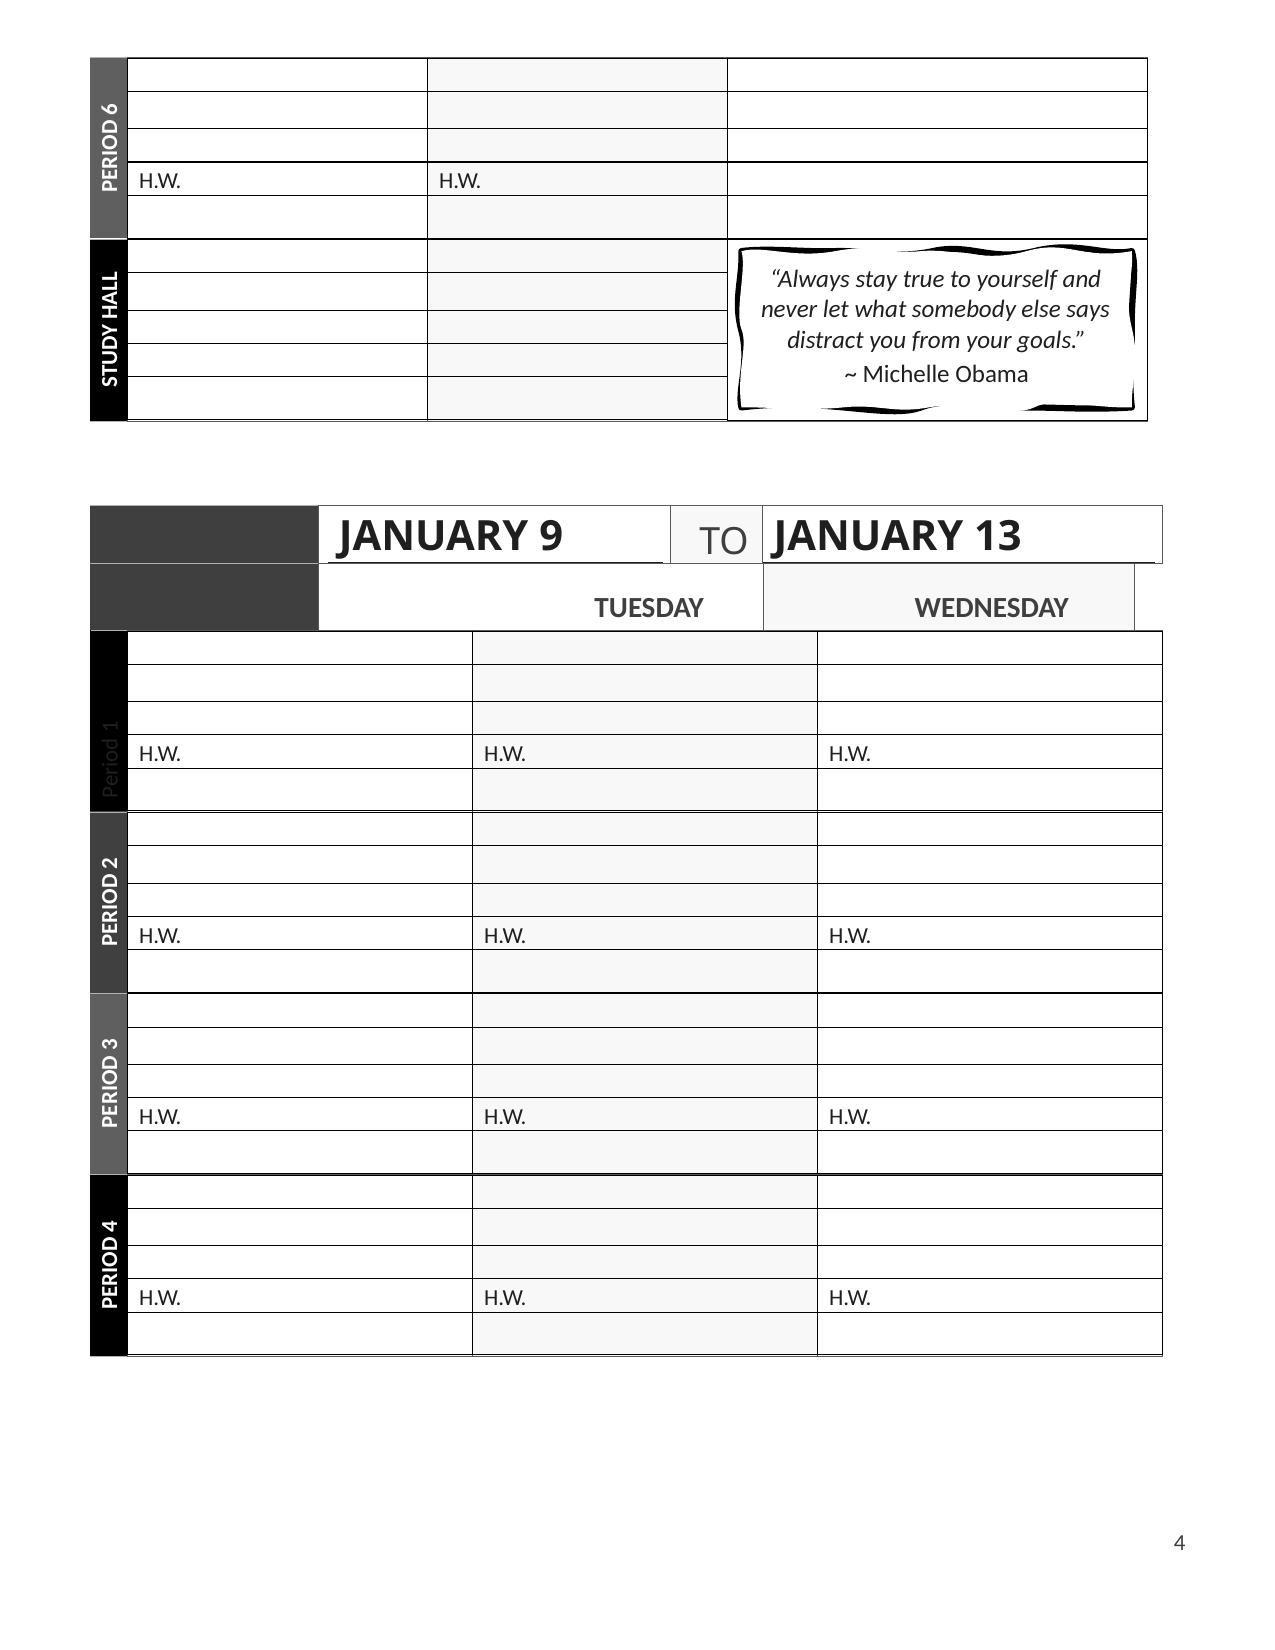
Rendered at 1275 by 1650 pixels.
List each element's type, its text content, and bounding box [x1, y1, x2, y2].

table_cell [428, 311, 727, 343]
table_cell [818, 813, 1162, 845]
table_header to [671, 506, 762, 563]
table_cell [818, 1131, 1162, 1173]
table_header [818, 702, 1162, 734]
table_cell period 6 [90, 58, 127, 238]
table_header [128, 735, 472, 768]
table_cell [473, 1176, 817, 1208]
table_header [818, 665, 1162, 701]
table_cell [128, 377, 427, 419]
table_cell Monday [90, 564, 318, 630]
table_cell [128, 273, 427, 310]
table_cell [128, 1313, 472, 1354]
table_header For Week [90, 506, 318, 563]
table_cell [428, 163, 727, 195]
table_cell [128, 884, 472, 916]
table_cell [473, 917, 817, 949]
table_cell [728, 92, 1147, 128]
table_cell [473, 1279, 817, 1312]
table_cell [818, 846, 1162, 883]
table_cell [128, 59, 427, 91]
table_header [473, 632, 817, 664]
table_cell [818, 917, 1162, 949]
table_cell [818, 1028, 1162, 1064]
table_cell [473, 1209, 817, 1245]
table_cell [128, 846, 472, 883]
table_header [473, 702, 817, 734]
table_header [128, 665, 472, 701]
table_cell study hall [90, 240, 127, 421]
table_cell [473, 884, 817, 916]
table_cell [428, 273, 727, 310]
table_cell [128, 163, 427, 195]
table_cell [728, 196, 1147, 238]
table_cell period 4 [90, 1175, 127, 1356]
table_cell [128, 813, 472, 845]
table_cell [128, 1098, 472, 1130]
table_header [818, 769, 1162, 810]
table_header [473, 735, 817, 768]
table_cell [428, 129, 727, 161]
table_header [473, 665, 817, 701]
table_cell [818, 884, 1162, 916]
table_cell [128, 1065, 472, 1097]
table_cell [128, 1279, 472, 1312]
table_cell [128, 1246, 472, 1278]
table_cell [128, 129, 427, 161]
table_cell wednesday [764, 564, 1134, 630]
table_header [473, 769, 817, 810]
table_cell [428, 377, 727, 419]
table_header [128, 702, 472, 734]
table_cell [473, 1028, 817, 1064]
table_cell [428, 196, 727, 238]
table_cell period 3 [90, 994, 127, 1174]
table_cell [818, 1246, 1162, 1278]
table_cell [818, 1176, 1162, 1208]
table_cell [818, 1098, 1162, 1130]
table_cell [818, 1065, 1162, 1097]
table_cell [128, 1209, 472, 1245]
table_cell [128, 994, 472, 1027]
table_cell [473, 1246, 817, 1278]
table_cell [473, 813, 817, 845]
table_cell [128, 196, 427, 238]
table_cell [473, 950, 817, 992]
table_header JANUARY 9 [319, 506, 670, 563]
table_cell [428, 59, 727, 91]
table_header [128, 632, 472, 664]
table_cell [473, 1313, 817, 1354]
table_cell [818, 950, 1162, 992]
table_cell [128, 950, 472, 992]
table_cell [128, 344, 427, 376]
table_cell [128, 311, 427, 343]
table_header JANUARY 13 [763, 506, 1162, 563]
table_cell [473, 1131, 817, 1173]
table_cell [728, 129, 1147, 161]
table_header [128, 769, 472, 810]
table_cell [728, 163, 1147, 195]
table_cell [818, 1209, 1162, 1245]
table_header [818, 735, 1162, 768]
table_cell tuesday [319, 564, 763, 630]
table_header [818, 632, 1162, 664]
table_cell [128, 1028, 472, 1064]
table_cell [728, 59, 1147, 91]
table_cell [473, 994, 817, 1027]
table_cell [428, 344, 727, 376]
table_cell [728, 240, 1147, 420]
table_header Period 1 [91, 631, 127, 811]
table_cell [128, 917, 472, 949]
table_cell [473, 846, 817, 883]
table_cell [473, 1098, 817, 1130]
table_cell [818, 1279, 1162, 1312]
table_cell [128, 1131, 472, 1173]
table_cell [818, 1313, 1162, 1354]
table_cell [128, 92, 427, 128]
table_cell [818, 994, 1162, 1027]
table_cell [473, 1065, 817, 1097]
table_cell [128, 1176, 472, 1208]
table_cell period 2 [90, 813, 127, 993]
table_cell [128, 240, 427, 272]
table_cell [428, 92, 727, 128]
table_cell [428, 240, 727, 272]
